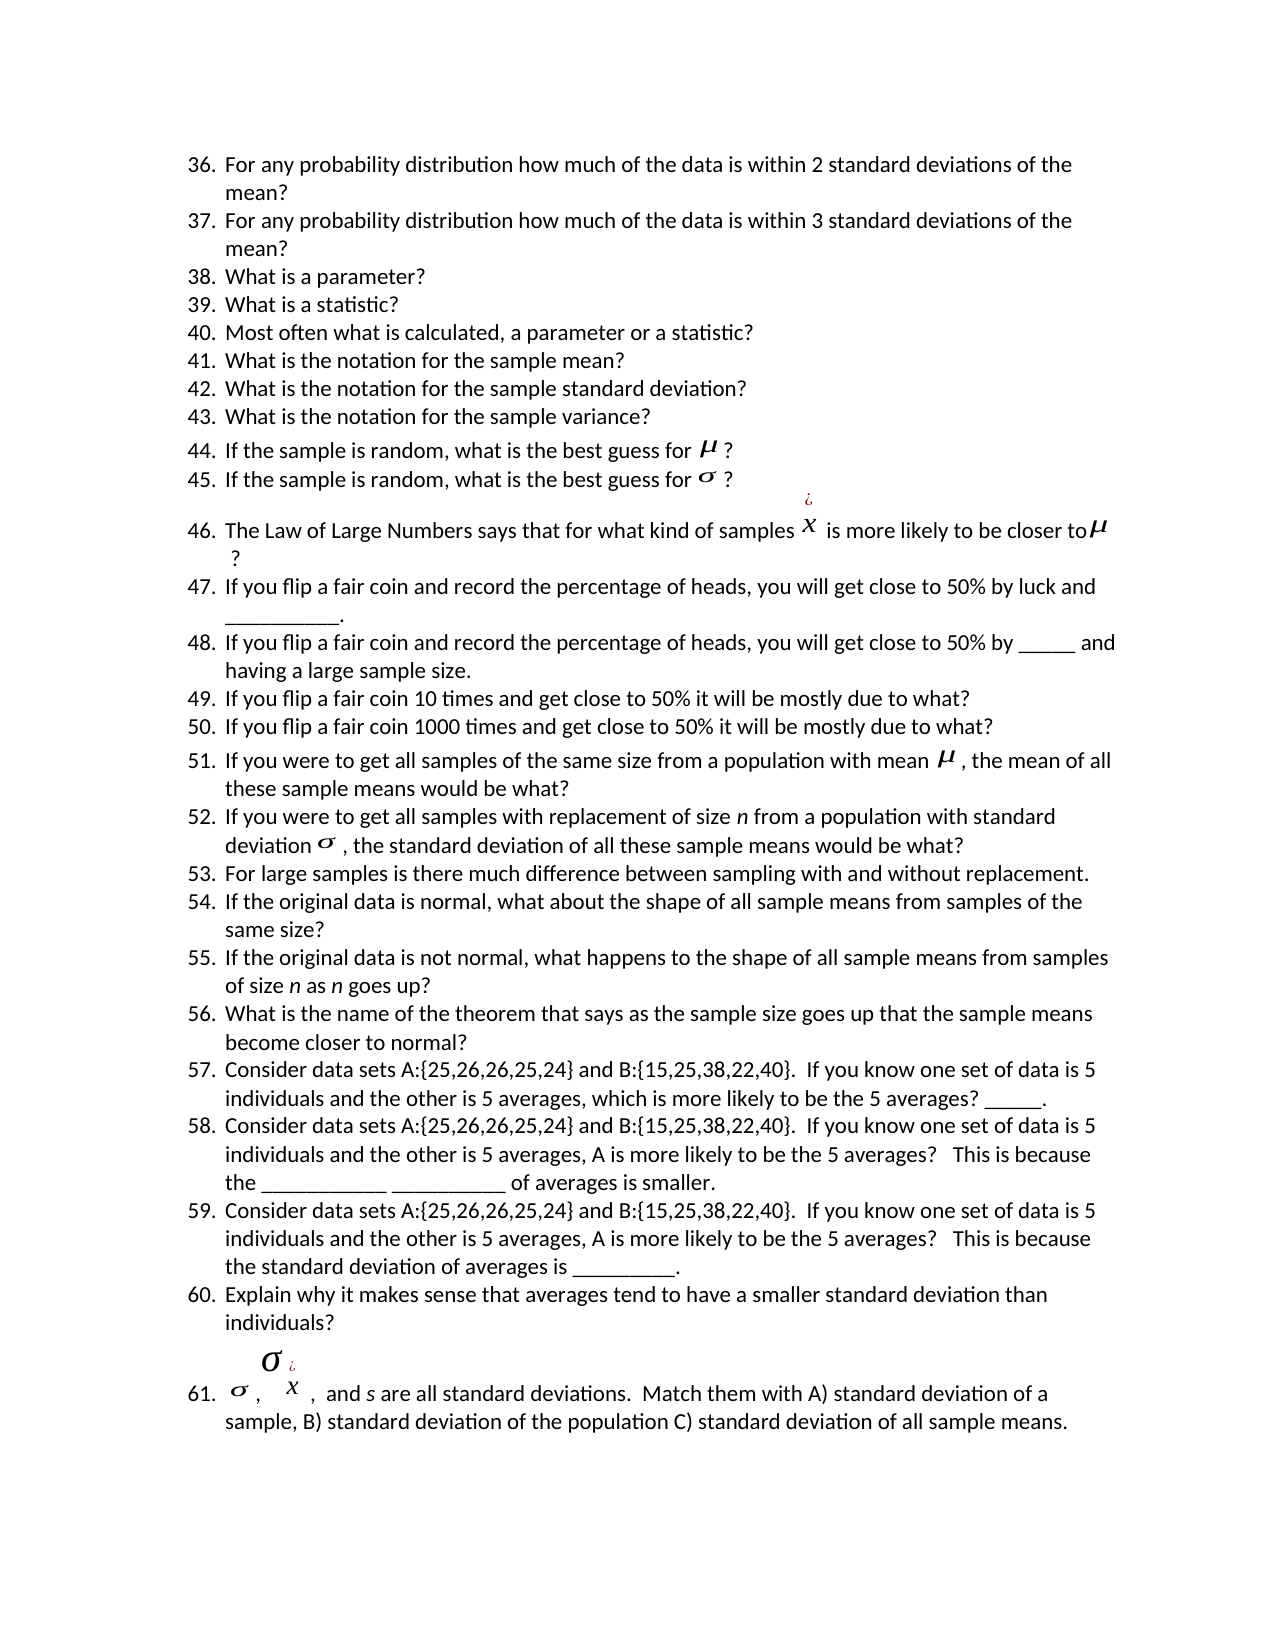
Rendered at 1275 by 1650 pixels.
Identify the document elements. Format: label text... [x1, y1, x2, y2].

list Explain why it makes sense that averages tend to have a smaller standard deviation than individuals? [187, 1280, 1125, 1336]
list What is the notation for the sample mean? [187, 346, 1125, 374]
list What is a parameter? [187, 262, 1125, 290]
list What is the notation for the sample variance? [187, 402, 1125, 430]
list If the sample is random, what is the best guess for ? [187, 430, 1125, 464]
list If the original data is not normal, what happens to the shape of all sample means from samples of size n as n goes up? [187, 943, 1125, 999]
list If the original data is normal, what about the shape of all sample means from samples of the same size? [187, 887, 1125, 943]
list If you flip a fair coin 10 times and get close to 50% it will be mostly due to what? [187, 684, 1125, 712]
list If you were to get all samples of the same size from a population with mean , the mean of all these sample means would be what? [187, 740, 1125, 802]
list , , and s are all standard deviations. Match them with A) standard deviation of a sample, B) standard deviation of the population C) standard deviation of all sample means. [187, 1336, 1125, 1435]
list For any probability distribution how much of the data is within 2 standard deviations of the mean? [187, 150, 1125, 206]
list If you flip a fair coin 1000 times and get close to 50% it will be mostly due to what? [187, 712, 1125, 740]
list If the sample is random, what is the best guess for ? [187, 464, 1125, 493]
list Consider data sets A:{25,26,26,25,24} and B:{15,25,38,22,40}. If you know one set of data is 5 individuals and the other is 5 averages, A is more likely to be the 5 averages? This is because the ___________ __________ of averages is smaller. [187, 1112, 1125, 1196]
list Consider data sets A:{25,26,26,25,24} and B:{15,25,38,22,40}. If you know one set of data is 5 individuals and the other is 5 averages, which is more likely to be the 5 averages? _____. [187, 1056, 1125, 1112]
list Consider data sets A:{25,26,26,25,24} and B:{15,25,38,22,40}. If you know one set of data is 5 individuals and the other is 5 averages, A is more likely to be the 5 averages? This is because the standard deviation of averages is _________. [187, 1196, 1125, 1280]
list What is the name of the theorem that says as the sample size goes up that the sample means become closer to normal? [187, 999, 1125, 1056]
list For large samples is there much difference between sampling with and without replacement. [187, 859, 1125, 887]
list If you flip a fair coin and record the percentage of heads, you will get close to 50% by luck and __________. [187, 572, 1125, 628]
list What is the notation for the sample standard deviation? [187, 374, 1125, 402]
list The Law of Large Numbers says that for what kind of samples is more likely to be closer to ? [187, 493, 1125, 572]
list If you flip a fair coin and record the percentage of heads, you will get close to 50% by _____ and having a large sample size. [187, 628, 1125, 684]
list If you were to get all samples with replacement of size n from a population with standard deviation , the standard deviation of all these sample means would be what? [187, 802, 1125, 859]
list Most often what is calculated, a parameter or a statistic? [187, 318, 1125, 346]
list What is a statistic? [187, 290, 1125, 318]
list For any probability distribution how much of the data is within 3 standard deviations of the mean? [187, 206, 1125, 262]
